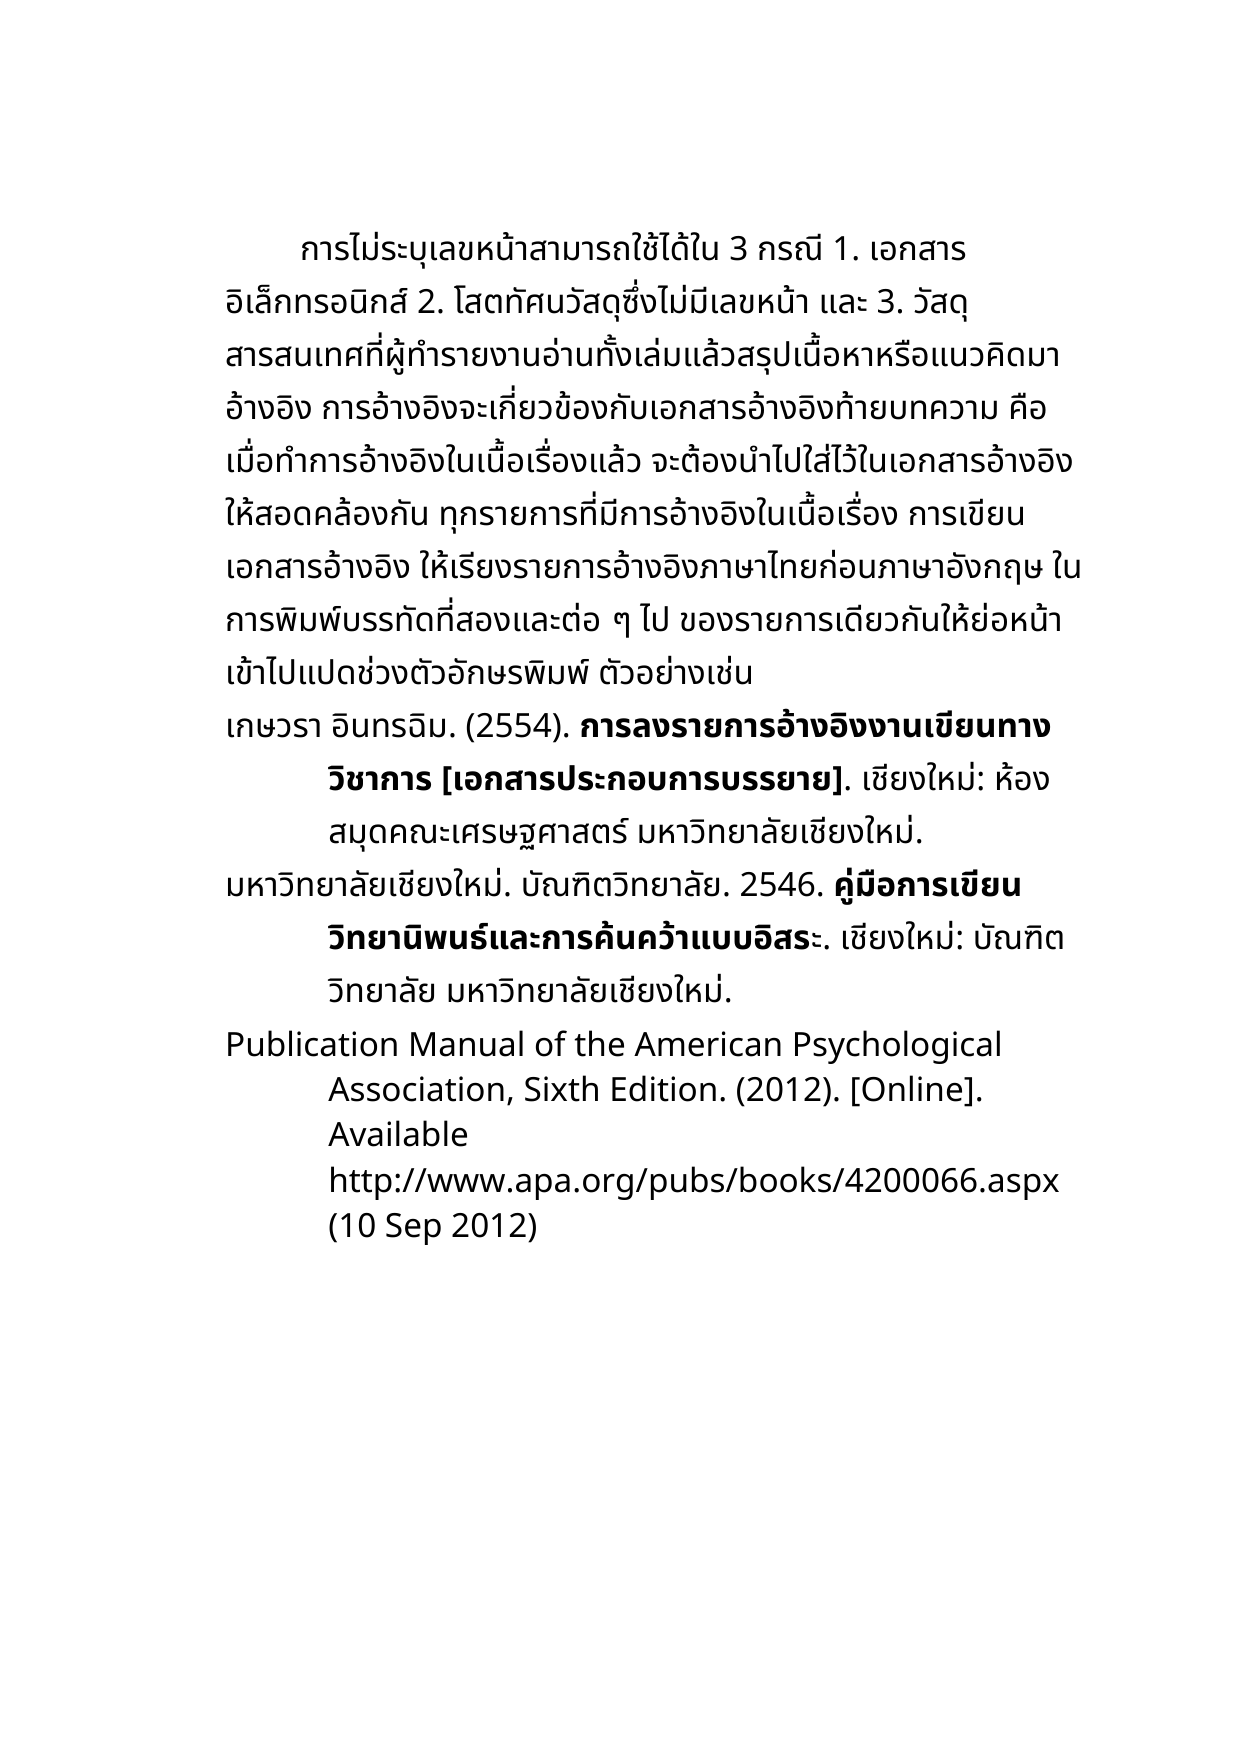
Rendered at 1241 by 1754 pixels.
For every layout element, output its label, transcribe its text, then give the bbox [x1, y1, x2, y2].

text Publication Manual of the American Psychological Association, Sixth Edition. (2012). [Online]. Available http://www.apa.org/pubs/books/4200066.aspx (10 Sep 2012) [225, 1020, 1090, 1247]
text มหาวิทยาลัยเชียงใหม่. บัณฑิตวิทยาลัย. 2546. คู่มือการเขียนวิทยานิพนธ์และการค้นคว้าแบบอิสระ. เชียงใหม่: บัณฑิตวิทยาลัย มหาวิทยาลัยเชียงใหม่. [225, 861, 1090, 1018]
text เกษวรา อินทรฉิม. (2554). การลงรายการอ้างอิงงานเขียนทางวิชาการ [เอกสารประกอบการบรรยาย]. เชียงใหม่: ห้องสมุดคณะเศรษฐศาสตร์ มหาวิทยาลัยเชียงใหม่. [225, 702, 1090, 858]
text การไม่ระบุเลขหน้าสามารถใช้ได้ใน 3 กรณี 1. เอกสารอิเล็กทรอนิกส์ 2. โสตทัศนวัสดุซึ่งไม่มีเลขหน้า และ 3. วัสดุสารสนเทศที่ผู้ทำรายงานอ่านทั้งเล่มแล้วสรุปเนื้อหาหรือแนวคิดมาอ้างอิง การอ้างอิงจะเกี่ยวข้องกับเอกสารอ้างอิงท้ายบทความ คือ เมื่อทำการอ้างอิงในเนื้อเรื่องแล้ว จะต้องนำไปใส่ไว้ในเอกสารอ้างอิงให้สอดคล้องกัน ทุกรายการที่มีการอ้างอิงในเนื้อเรื่อง การเขียนเอกสารอ้างอิง ให้เรียงรายการอ้างอิงภาษาไทยก่อนภาษาอังกฤษ ในการพิมพ์บรรทัดที่สองและต่อ ๆ ไป ของรายการเดียวกันให้ย่อหน้าเข้าไปแปดช่วงตัวอักษรพิมพ์ ตัวอย่างเช่น [225, 225, 1090, 699]
